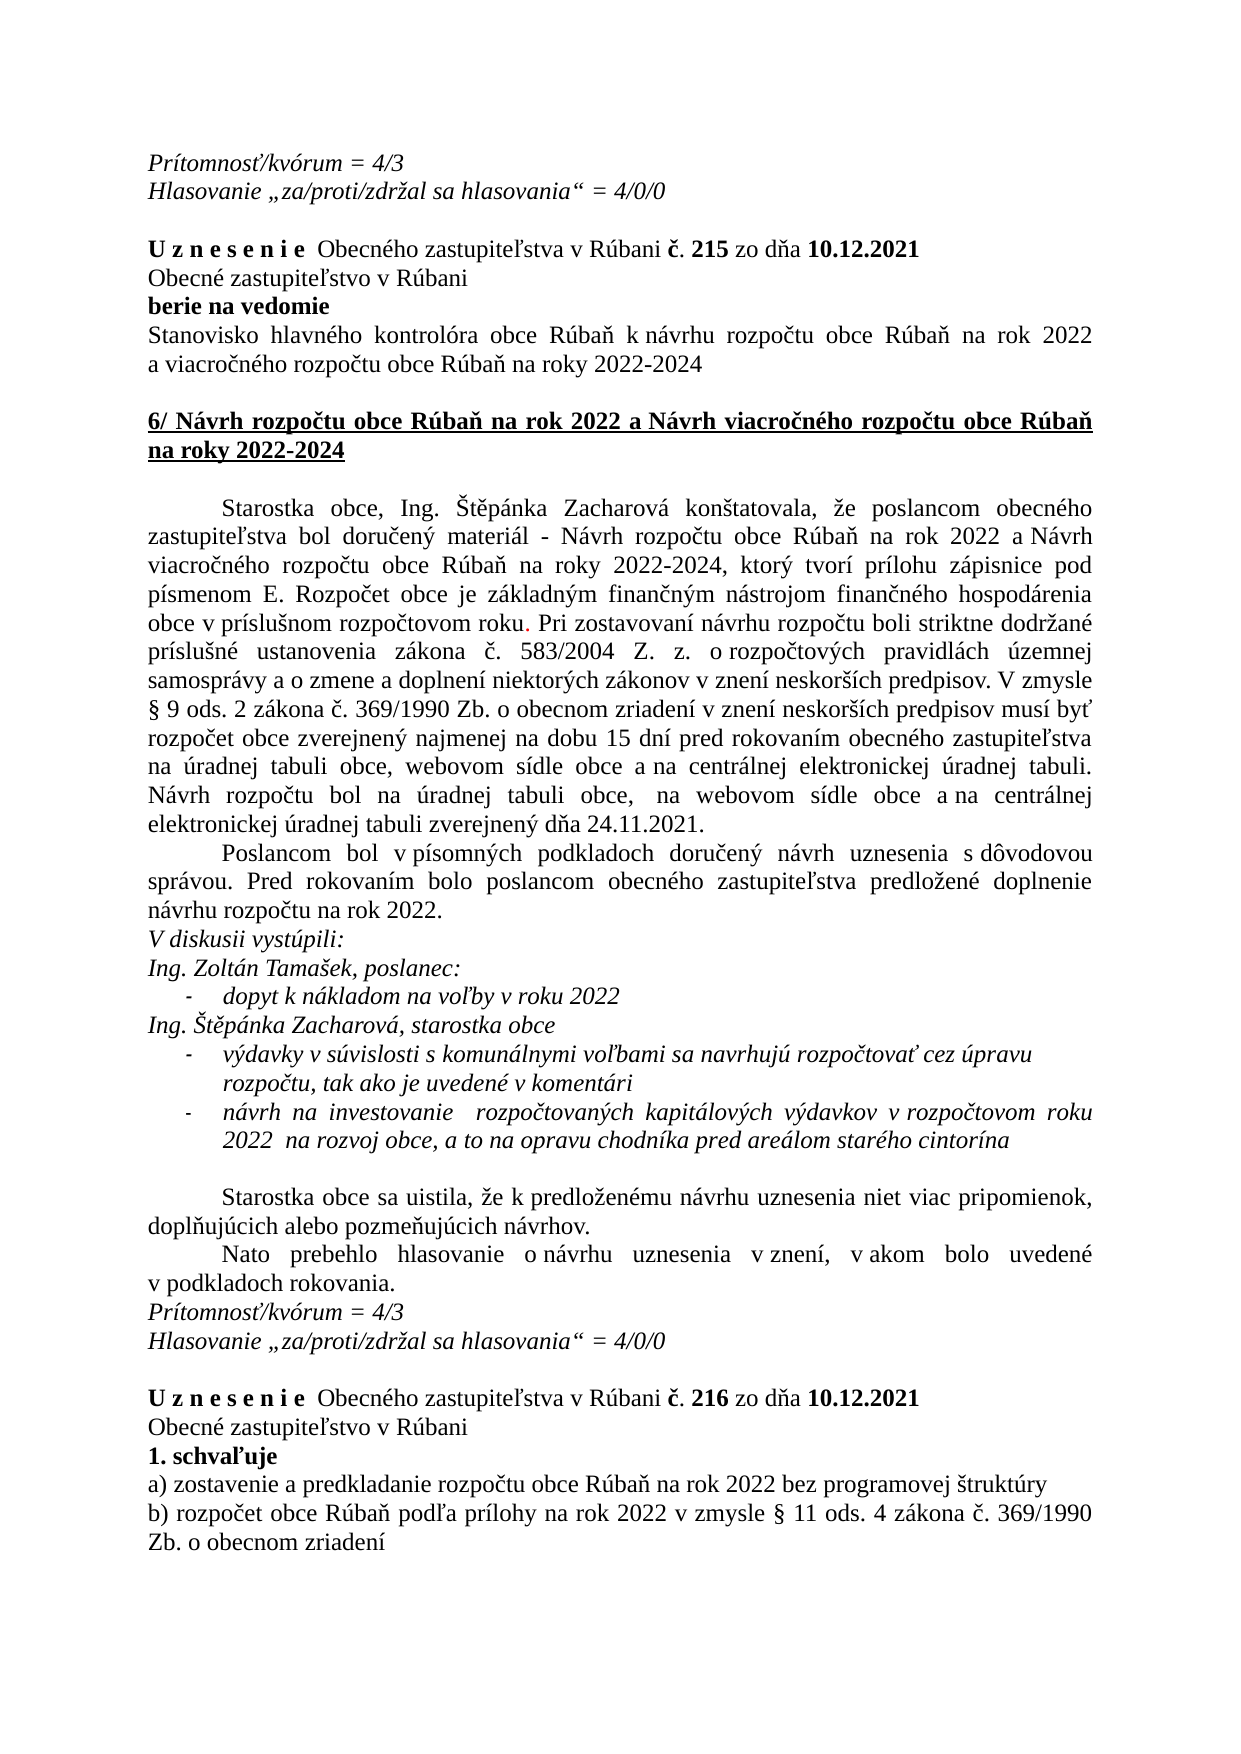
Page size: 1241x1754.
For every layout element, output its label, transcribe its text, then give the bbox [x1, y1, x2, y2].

text Starostka obce, Ing. Štěpánka Zacharová konštatovala, že poslancom obecného zastupiteľstva bol doručený materiál - Návrh rozpočtu obce Rúbaň na rok 2022 a Návrh viacročného rozpočtu obce Rúbaň na roky 2022-2024, ktorý tvorí prílohu zápisnice pod písmenom E. Rozpočet obce je základným finančným nástrojom finančného hospodárenia obce v príslušnom rozpočtovom roku. Pri zostavovaní návrhu rozpočtu boli striktne dodržané príslušné ustanovenia zákona č. 583/2004 Z. z. o rozpočtových pravidlách územnej samosprávy a o zmene a doplnení niektorých zákonov v znení neskorších predpisov. V zmysle § 9 ods. 2 zákona č. 369/1990 Zb. o obecnom zriadení v znení neskorších predpisov musí byť rozpočet obce zverejnený najmenej na dobu 15 dní pred rokovaním obecného zastupiteľstva na úradnej tabuli obce, webovom sídle obce a na centrálnej elektronickej úradnej tabuli. Návrh rozpočtu bol na úradnej tabuli obce, na webovom sídle obce a na centrálnej elektronickej úradnej tabuli zverejnený dňa 24.11.2021. [148, 493, 1093, 838]
text 1. schvaľuje [148, 1441, 1093, 1469]
text b) rozpočet obce Rúbaň podľa prílohy na rok 2022 v zmysle § 11 ods. 4 zákona č. 369/1990 Zb. o obecnom zriadení [148, 1498, 1093, 1556]
list návrh na investovanie rozpočtovaných kapitálových výdavkov v rozpočtovom roku 2022 na rozvoj obce, a to na opravu chodníka pred areálom starého cintorína [185, 1097, 1093, 1154]
text Ing. Štěpánka Zacharová, starostka obce [148, 1010, 1093, 1039]
text a) zostavenie a predkladanie rozpočtu obce Rúbaň na rok 2022 bez programovej štruktúry [148, 1469, 1093, 1498]
text Hlasovanie „za/proti/zdržal sa hlasovania“ = 4/0/0 [148, 1326, 1093, 1354]
list výdavky v súvislosti s komunálnymi voľbami sa navrhujú rozpočtovať cez úpravu rozpočtu, tak ako je uvedené v komentári [185, 1039, 1093, 1097]
text Obecné zastupiteľstvo v Rúbani [148, 1412, 1093, 1441]
text berie na vedomie [148, 291, 1093, 320]
text V diskusii vystúpili: [148, 924, 1093, 953]
text 6/ Návrh rozpočtu obce Rúbaň na rok 2022 a Návrh viacročného rozpočtu obce Rúbaň na roky 2022-2024 [148, 433, 1093, 464]
text Starostka obce sa uistila, že k predloženému návrhu uznesenia niet viac pripomienok, doplňujúcich alebo pozmeňujúcich návrhov. [148, 1182, 1093, 1239]
text U z n e s e n i e Obecného zastupiteľstva v Rúbani č. 215 zo dňa 10.12.2021 [148, 234, 1093, 263]
text U z n e s e n i e Obecného zastupiteľstva v Rúbani č. 216 zo dňa 10.12.2021 [148, 1383, 1093, 1412]
text Stanovisko hlavného kontrolóra obce Rúbaň k návrhu rozpočtu obce Rúbaň na rok 2022 a viacročného rozpočtu obce Rúbaň na roky 2022-2024 [148, 320, 1093, 378]
text Poslancom bol v písomných podkladoch doručený návrh uznesenia s dôvodovou správou. Pred rokovaním bolo poslancom obecného zastupiteľstva predložené doplnenie návrhu rozpočtu na rok 2022. [148, 838, 1093, 924]
text Nato prebehlo hlasovanie o návrhu uznesenia v znení, v akom bolo uvedené v podkladoch rokovania. [148, 1239, 1093, 1297]
text Prítomnosť/kvórum = 4/3 [148, 1297, 1093, 1326]
text Obecné zastupiteľstvo v Rúbani [148, 263, 1093, 291]
list dopyt k nákladom na voľby v roku 2022 [185, 981, 1093, 1010]
text Ing. Zoltán Tamašek, poslanec: [148, 953, 1093, 981]
text 6/ Návrh rozpočtu obce Rúbaň na rok 2022 a Návrh viacročného rozpočtu obce Rúbaň na roky 2022-2024 [148, 406, 1093, 431]
text Prítomnosť/kvórum = 4/3 [148, 148, 1093, 176]
text Hlasovanie „za/proti/zdržal sa hlasovania“ = 4/0/0 [148, 176, 1093, 205]
